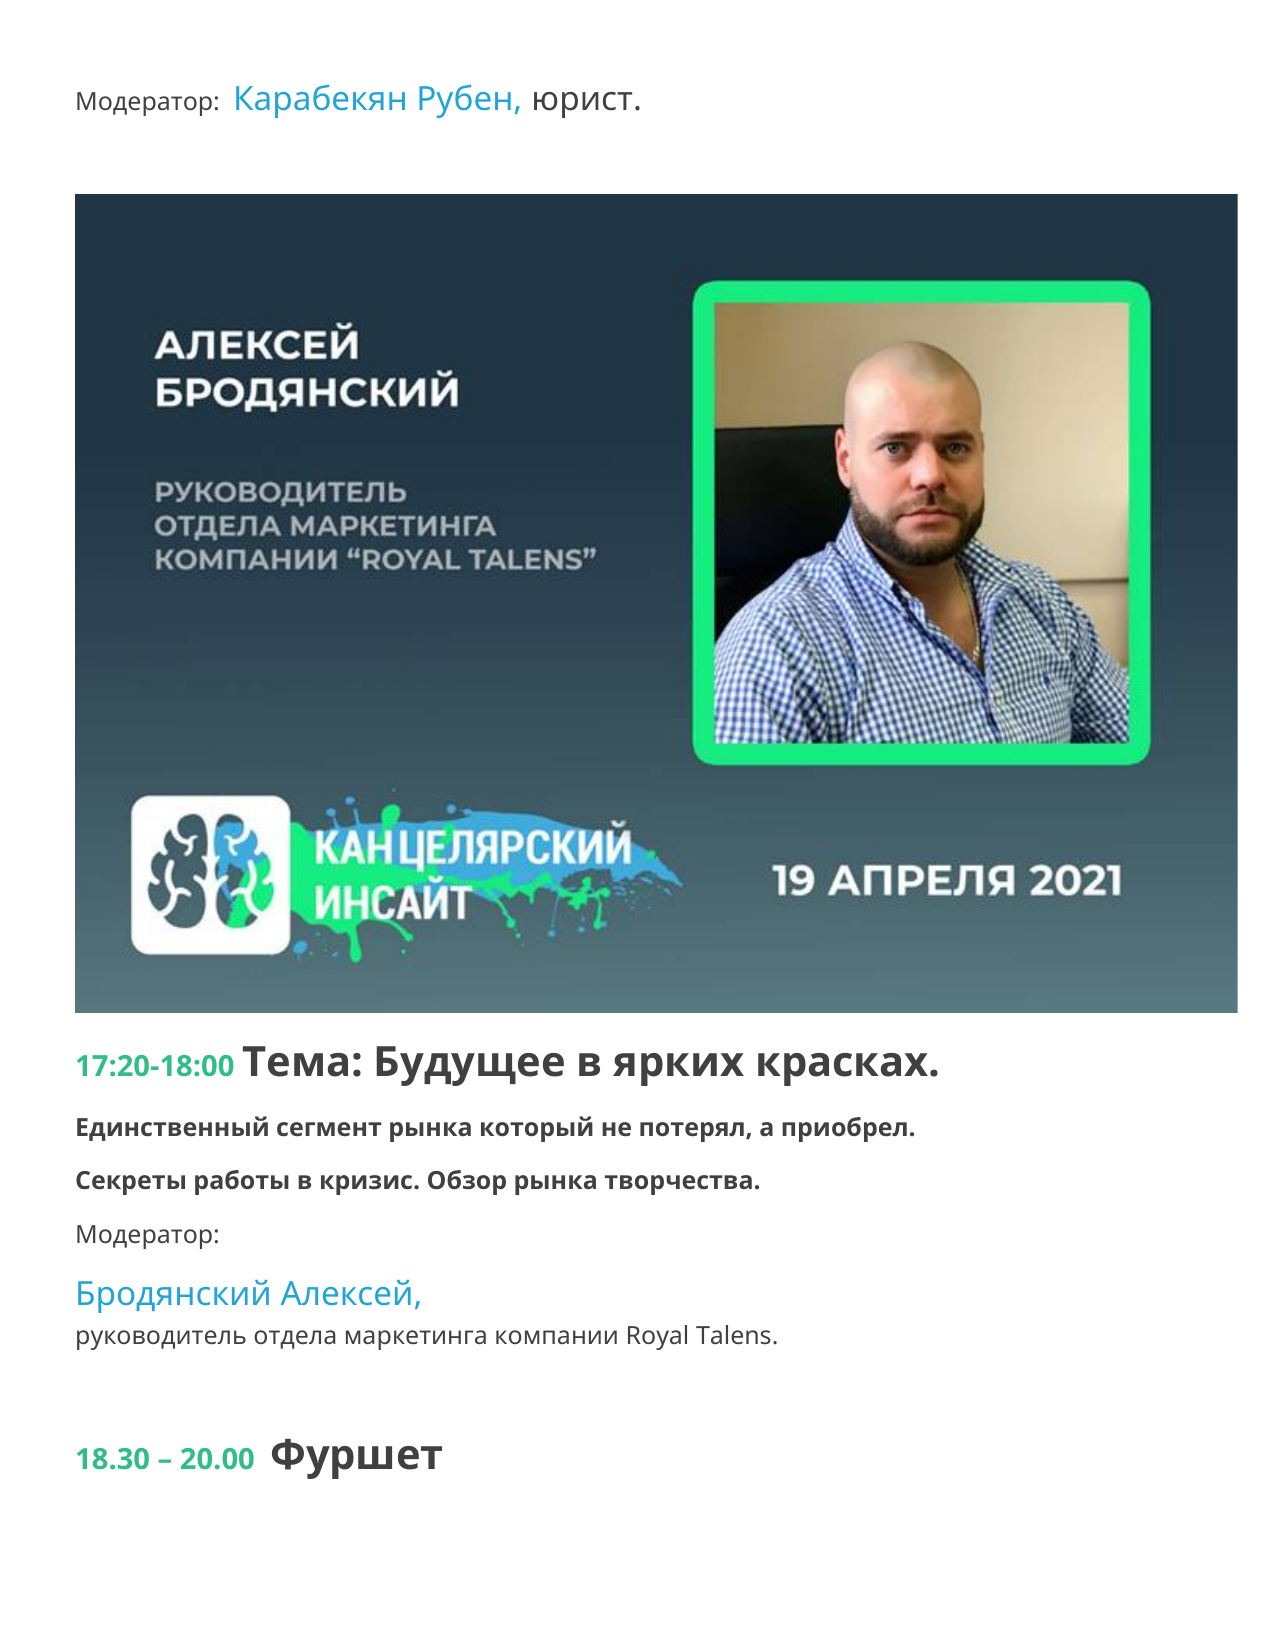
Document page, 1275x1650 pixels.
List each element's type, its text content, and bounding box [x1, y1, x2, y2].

picture [75, 194, 1238, 1013]
text Модератор: [75, 1216, 1200, 1250]
text Бродянский Алексей, руководитель отдела маркетинга компании Royal Talens. [75, 1270, 1200, 1352]
text 17:20-18:00 Тема: Будущее в ярких красках. [75, 1032, 1200, 1088]
text Секреты работы в кризис. Обзор рынка творчества. [75, 1163, 1200, 1197]
text 18.30 – 20.00 Фуршет [75, 1425, 1200, 1482]
text Единственный сегмент рынка который не потерял, а приобрел. [75, 1109, 1200, 1143]
text Модератор: Карабекян Рубен, юрист. [75, 75, 1200, 120]
